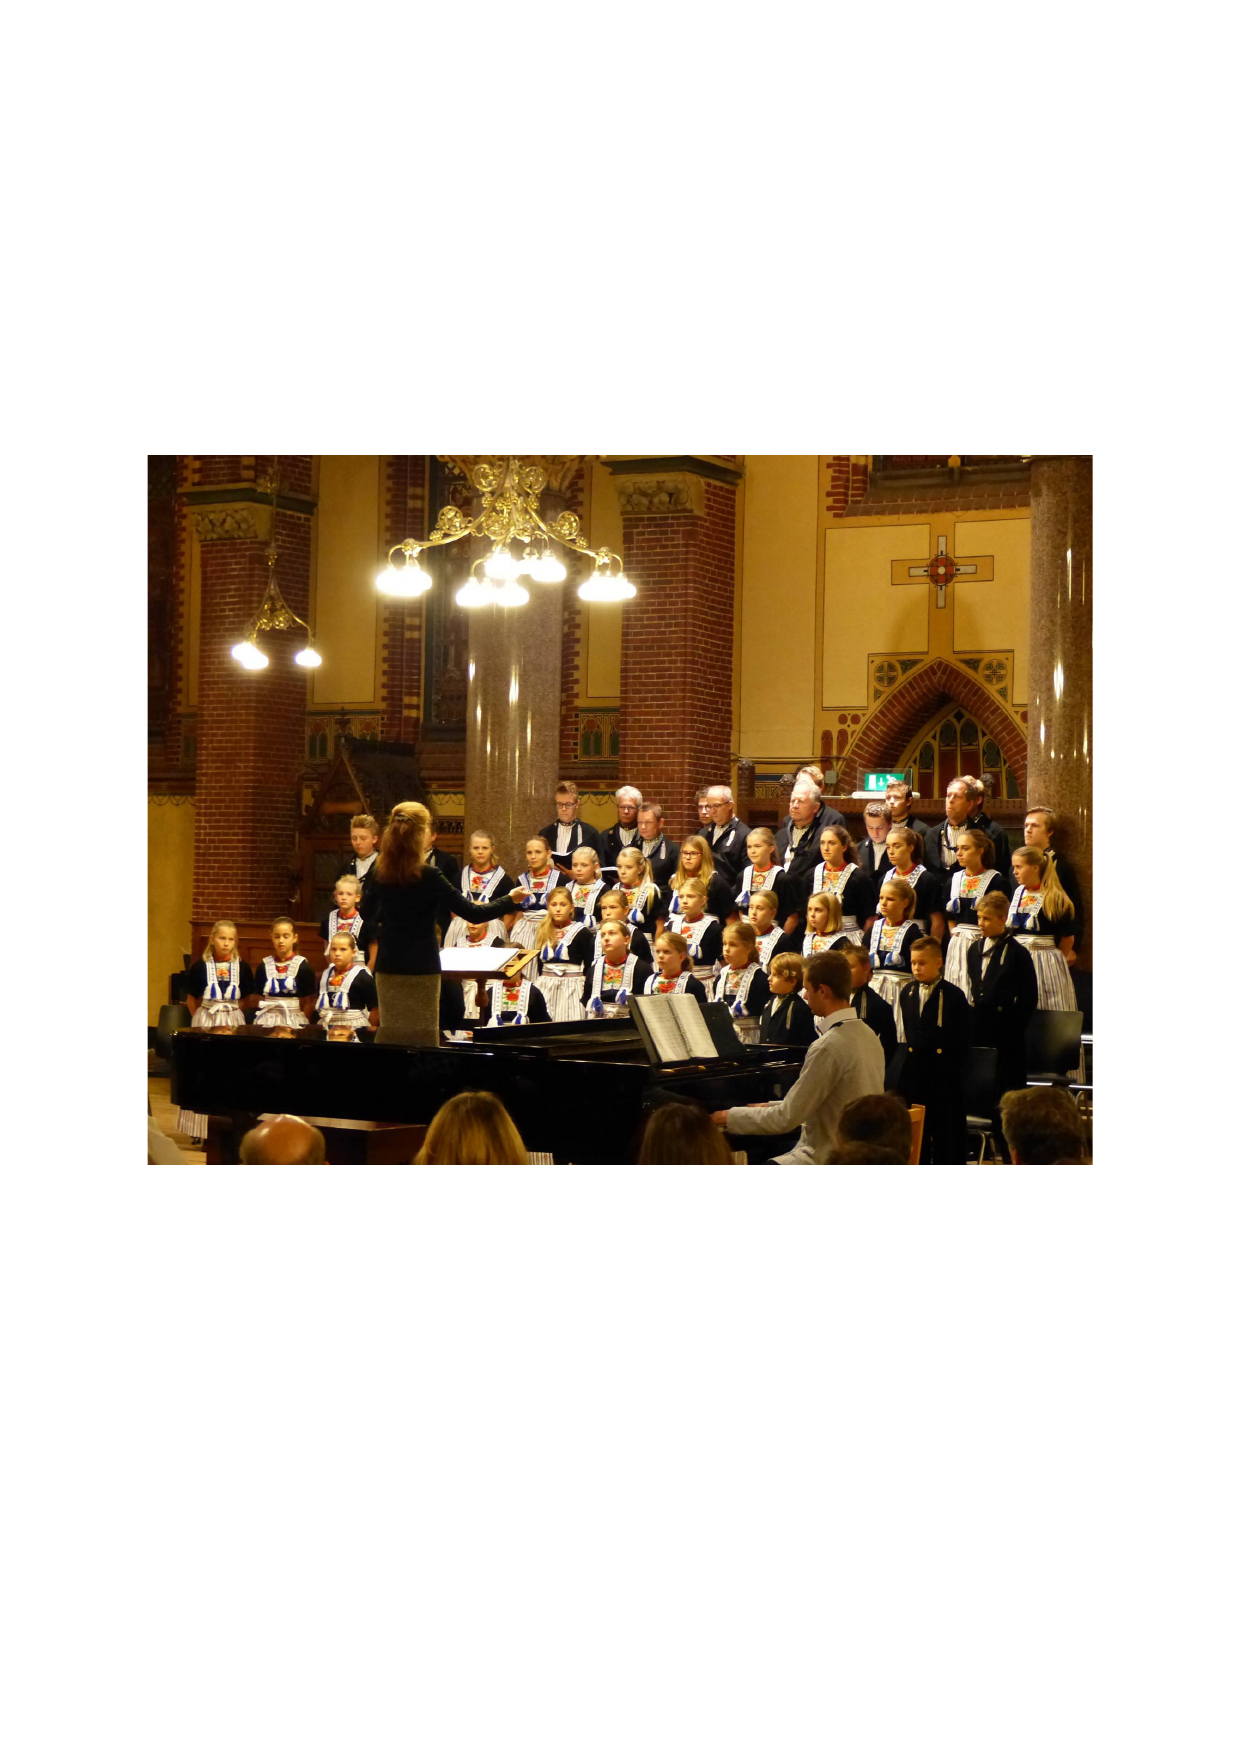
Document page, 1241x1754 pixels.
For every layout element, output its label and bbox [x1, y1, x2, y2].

picture [147, 455, 1093, 1165]
